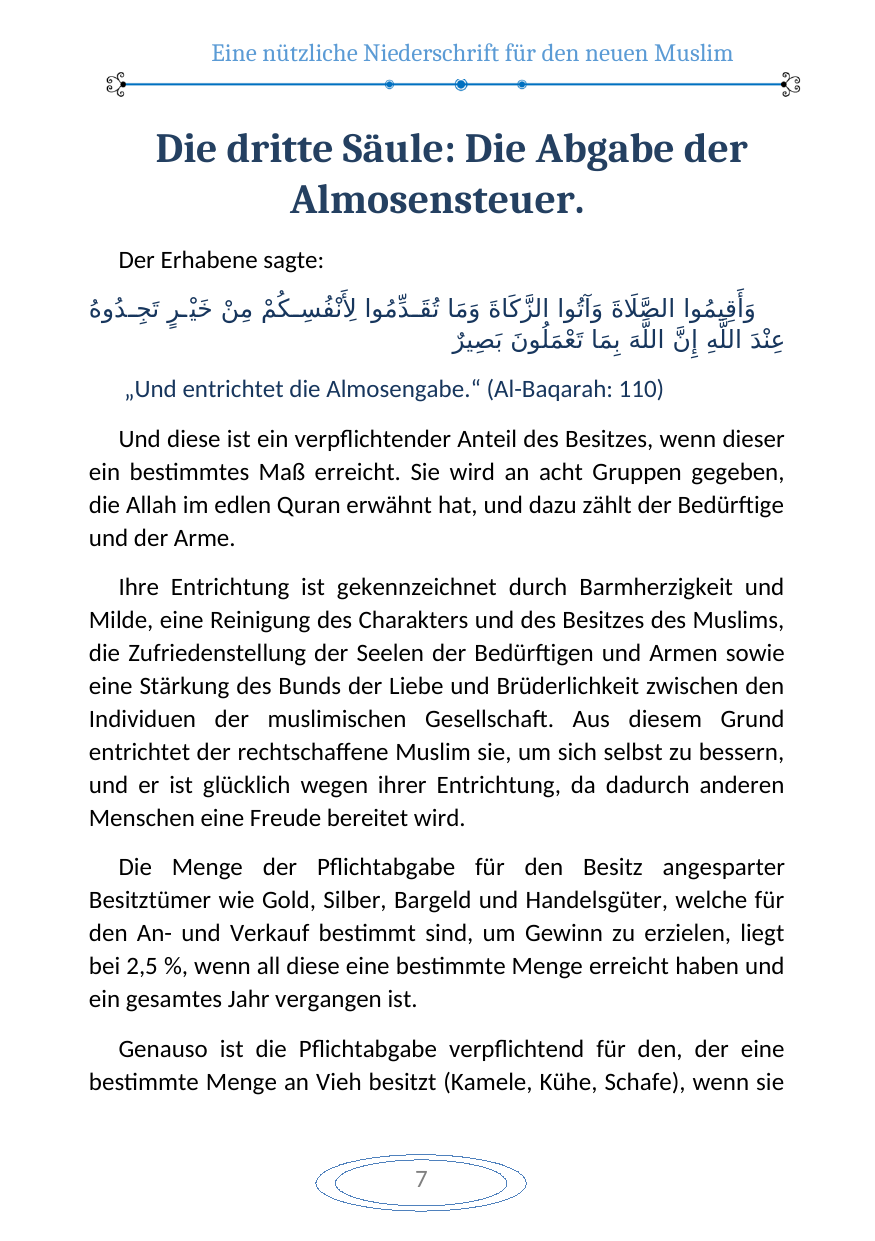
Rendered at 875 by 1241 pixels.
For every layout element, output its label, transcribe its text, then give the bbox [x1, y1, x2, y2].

text Ihre Entrichtung ist gekennzeichnet durch Barmherzigkeit und Milde, eine Reinigung des Charakters und des Besitzes des Muslims, die Zufriedenstellung der Seelen der Bedürftigen und Armen sowie eine Stärkung des Bunds der Liebe und Brüderlichkeit zwischen den Individuen der muslimischen Gesellschaft. Aus diesem Grund entrichtet der rechtschaffene Muslim sie, um sich selbst zu bessern, und er ist glücklich wegen ihrer Entrichtung, da dadurch anderen Menschen eine Freude bereitet wird. [89, 572, 785, 832]
picture [104, 68, 802, 100]
text Die Menge der Pflichtabgabe für den Besitz angesparter Besitztümer wie Gold, Silber, Bargeld und Handelsgüter, welche für den An- und Verkauf bestimmt sind, um Gewinn zu erzielen, liegt bei 2,5 %, wenn all diese eine bestimmte Menge erreicht haben und ein gesamtes Jahr vergangen ist. [89, 852, 785, 1014]
subtitle Die dritte Säule: Die Abgabe der Almosensteuer. [89, 124, 785, 224]
text Der Erhabene sagte: [89, 244, 785, 275]
text „Und entrichtet die Almosengabe.“ (Al-Baqarah: 110) [89, 374, 785, 404]
text وَأَقِيمُوا الصَّلَاةَ وَآتُوا الزَّكَاةَ وَمَا تُقَدِّمُوا لِأَنْفُسِكُمْ مِنْ خَيْرٍ تَجِدُوهُ عِنْدَ اللَّهِ إِنَّ اللَّهَ بِمَا تَعْمَلُونَ بَصِيرٌ [89, 294, 785, 355]
text Und diese ist ein verpflichtender Anteil des Besitzes, wenn dieser ein bestimmtes Maß erreicht. Sie wird an acht Gruppen gegeben, die Allah im edlen Quran erwähnt hat, und dazu zählt der Bedürftige und der Arme. [89, 423, 785, 552]
